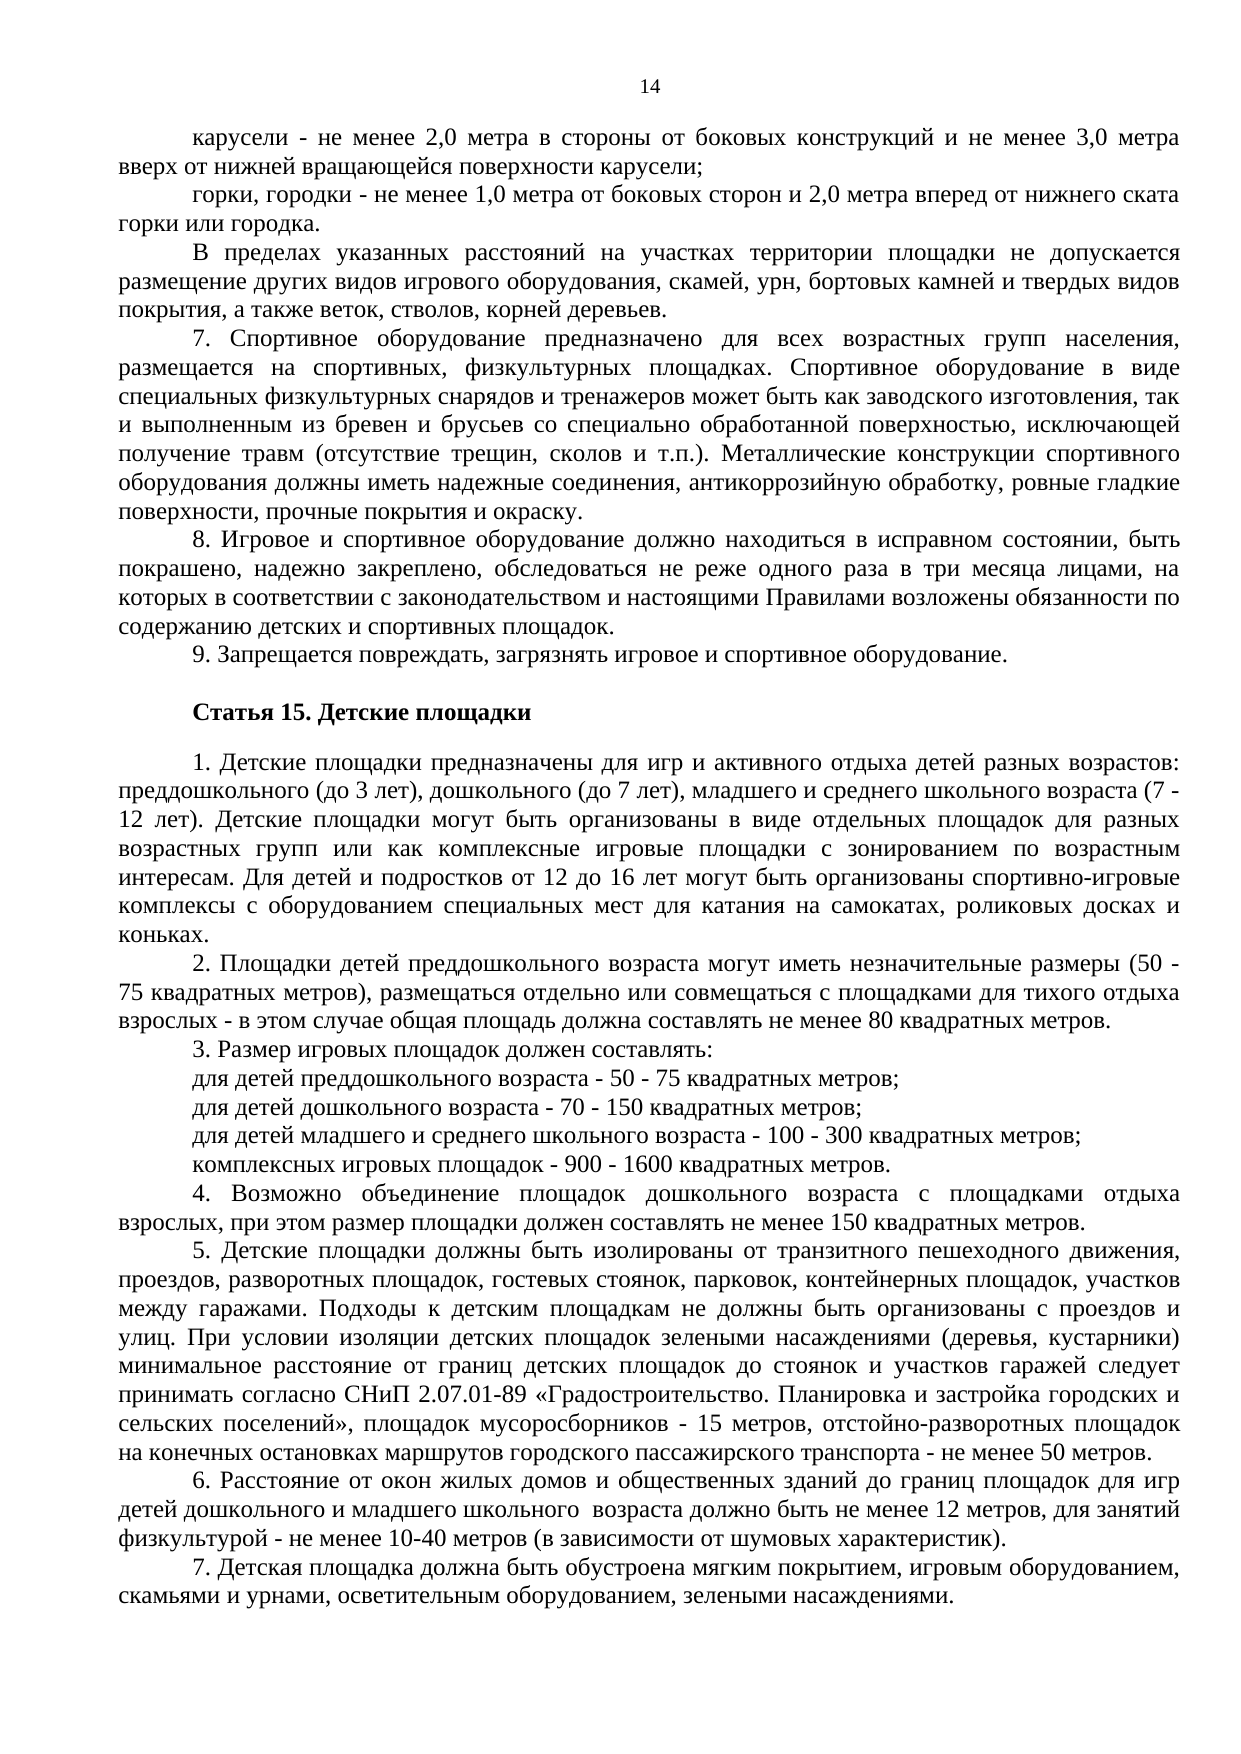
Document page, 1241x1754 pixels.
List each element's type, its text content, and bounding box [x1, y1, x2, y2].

text 9. Запрещается повреждать, загрязнять игровое и спортивное оборудование. [118, 639, 1181, 668]
text 5. Детские площадки должны быть изолированы от транзитного пешеходного движения, проездов, разворотных площадок, гостевых стоянок, парковок, контейнерных площадок, участков между гаражами. Подходы к детским площадкам не должны быть организованы с проездов и улиц. При условии изоляции детских площадок зелеными насаждениями (деревья, кустарники) минимальное расстояние от границ детских площадок до стоянок и участков гаражей следует принимать согласно СНиП 2.07.01-89 «Градостроительство. Планировка и застройка городских и сельских поселений», площадок мусоросборников - 15 метров, отстойно-разворотных площадок на конечных остановках маршрутов городского пассажирского транспорта - не менее 50 метров. [118, 1235, 1181, 1465]
text для детей младшего и среднего школьного возраста - 100 - 300 квадратных метров; [118, 1120, 1181, 1149]
text 2. Площадки детей преддошкольного возраста могут иметь незначительные размеры (50 - 75 квадратных метров), размещаться отдельно или совмещаться с площадками для тихого отдыха взрослых - в этом случае общая площадь должна составлять не менее 80 квадратных метров. [118, 948, 1181, 1034]
text карусели - не менее 2,0 метра в стороны от боковых конструкций и не менее 3,0 метра вверх от нижней вращающейся поверхности карусели; [118, 122, 1181, 179]
text 1. Детские площадки предназначены для игр и активного отдыха детей разных возрастов: преддошкольного (до 3 лет), дошкольного (до 7 лет), младшего и среднего школьного возраста (7 - 12 лет). Детские площадки могут быть организованы в виде отдельных площадок для разных возрастных групп или как комплексные игровые площадки с зонированием по возрастным интересам. Для детей и подростков от 12 до 16 лет могут быть организованы спортивно-игровые комплексы с оборудованием специальных мест для катания на самокатах, роликовых досках и коньках. [118, 747, 1181, 948]
text для детей дошкольного возраста - 70 - 150 квадратных метров; [118, 1092, 1181, 1120]
text 4. Возможно объединение площадок дошкольного возраста с площадками отдыха взрослых, при этом размер площадки должен составлять не менее 150 квадратных метров. [118, 1178, 1181, 1235]
text 3. Размер игровых площадок должен составлять: [118, 1034, 1181, 1063]
text В пределах указанных расстояний на участках территории площадки не допускается размещение других видов игрового оборудования, скамей, урн, бортовых камней и твердых видов покрытия, а также веток, стволов, корней деревьев. [118, 237, 1181, 323]
text 8. Игровое и спортивное оборудование должно находиться в исправном состоянии, быть покрашено, надежно закреплено, обследоваться не реже одного раза в три месяца лицами, на которых в соответствии с законодательством и настоящими Правилами возложены обязанности по содержанию детских и спортивных площадок. [118, 524, 1181, 639]
text Статья 15. Детские площадки [118, 697, 1181, 726]
text 7. Детская площадка должна быть обустроена мягким покрытием, игровым оборудованием, скамьями и урнами, осветительным оборудованием, зелеными насаждениями. [118, 1552, 1181, 1609]
text комплексных игровых площадок - 900 - 1600 квадратных метров. [118, 1149, 1181, 1178]
text горки, городки - не менее 1,0 метра от боковых сторон и 2,0 метра вперед от нижнего ската горки или городка. [118, 179, 1181, 237]
text 6. Расстояние от окон жилых домов и общественных зданий до границ площадок для игр детей дошкольного и младшего школьного возраста должно быть не менее 12 метров, для занятий физкультурой - не менее 10-40 метров (в зависимости от шумовых характеристик). [118, 1465, 1181, 1552]
text для детей преддошкольного возраста - 50 - 75 квадратных метров; [118, 1063, 1181, 1092]
text 7. Спортивное оборудование предназначено для всех возрастных групп населения, размещается на спортивных, физкультурных площадках. Спортивное оборудование в виде специальных физкультурных снарядов и тренажеров может быть как заводского изготовления, так и выполненным из бревен и брусьев со специально обработанной поверхностью, исключающей получение травм (отсутствие трещин, сколов и т.п.). Металлические конструкции спортивного оборудования должны иметь надежные соединения, антикоррозийную обработку, ровные гладкие поверхности, прочные покрытия и окраску. [118, 323, 1181, 524]
